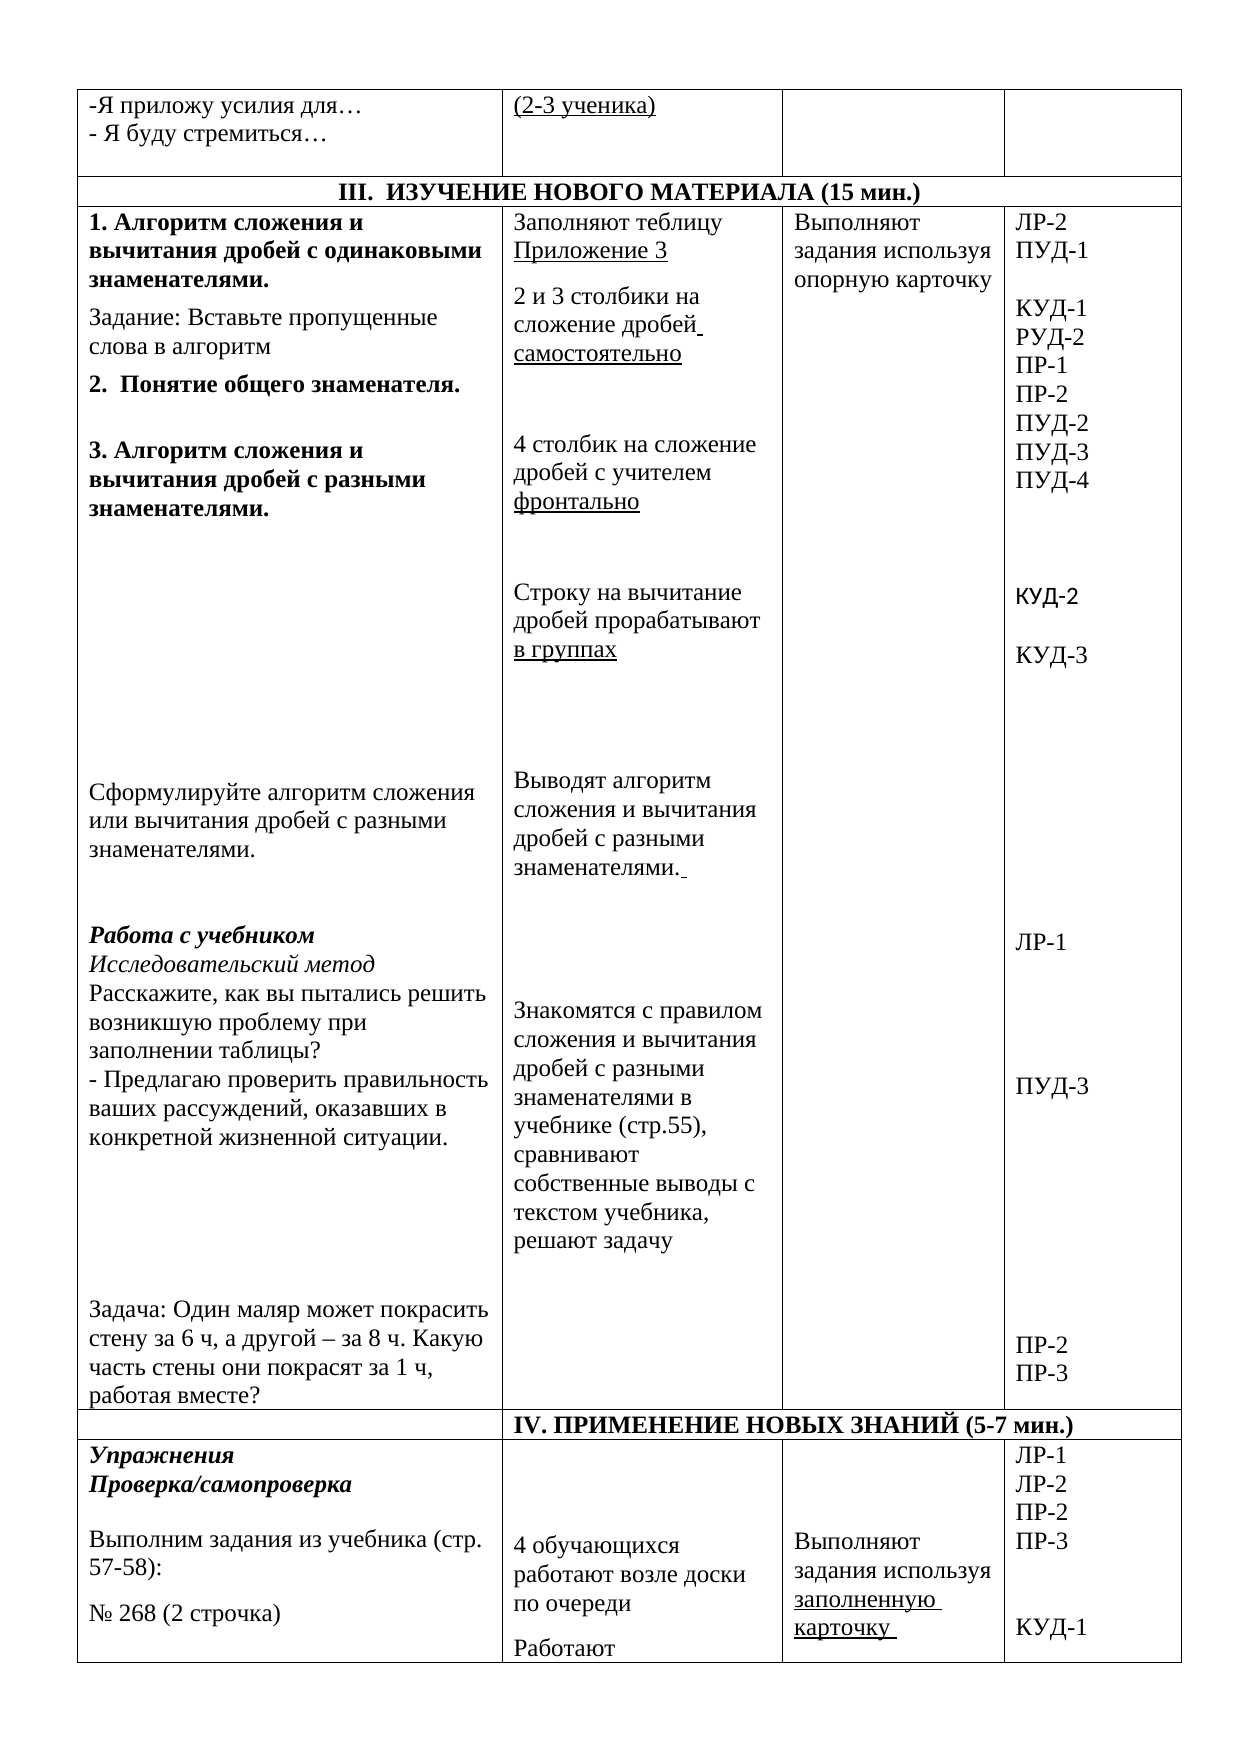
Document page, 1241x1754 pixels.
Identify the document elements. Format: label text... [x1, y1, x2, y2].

table_cell IV. ПРИМЕНЕНИЕ НОВЫХ ЗНАНИЙ (5-7 мин.) [503, 1410, 1181, 1439]
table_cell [503, 1440, 782, 1662]
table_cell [1005, 90, 1181, 176]
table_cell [783, 1440, 1004, 1662]
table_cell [503, 90, 782, 176]
table_cell III. ИЗУЧЕНИЕ НОВОГО МАТЕРИАЛА (15 мин.) [78, 177, 1181, 206]
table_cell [78, 90, 502, 176]
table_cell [1005, 1440, 1181, 1662]
table_cell ЛР-2 ПУД-1 КУД-1 РУД-2 ПР-1 ПР-2 ПУД-2 ПУД-3 ПУД-4 КУД-2 КУД-3 ЛР-1 ПУД-3 ПР-2 ПР-3 [1005, 207, 1181, 1409]
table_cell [783, 90, 1004, 176]
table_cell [78, 1440, 502, 1662]
table_cell 1. Алгоритм сложения и вычитания дробей с одинаковыми знаменателями. Задание: Вставьте пропущенные слова в алгоритм 2. Понятие общего знаменателя. 3. Алгоритм сложения и вычитания дробей с разными знаменателями. Сформулируйте алгоритм сложения или вычитания дробей с разными знаменателями. Работа с учебником Исследовательский метод Расскажите, как вы пытались решить возникшую проблему при заполнении таблицы? - Предлагаю проверить правильность ваших рассуждений, оказавших в конкретной жизненной ситуации. Задача: Один маляр может покрасить стену за 6 ч, а другой – за 8 ч. Какую часть стены они покрасят за 1 ч, работая вместе? [78, 207, 502, 1409]
table_cell [78, 1410, 502, 1439]
table_cell Выполняют задания используя опорную карточку [783, 207, 1004, 1409]
table_cell Заполняют теблицу Приложение 3 2 и 3 столбики на сложение дробей самостоятельно 4 столбик на сложение дробей с учителем фронтально Строку на вычитание дробей прорабатывают в группах Выводят алгоритм сложения и вычитания дробей с разными знаменателями. Знакомятся с правилом сложения и вычитания дробей с разными знаменателями в учебнике (стр.55), сравнивают собственные выводы с текстом учебника, решают задачу [503, 207, 782, 1409]
